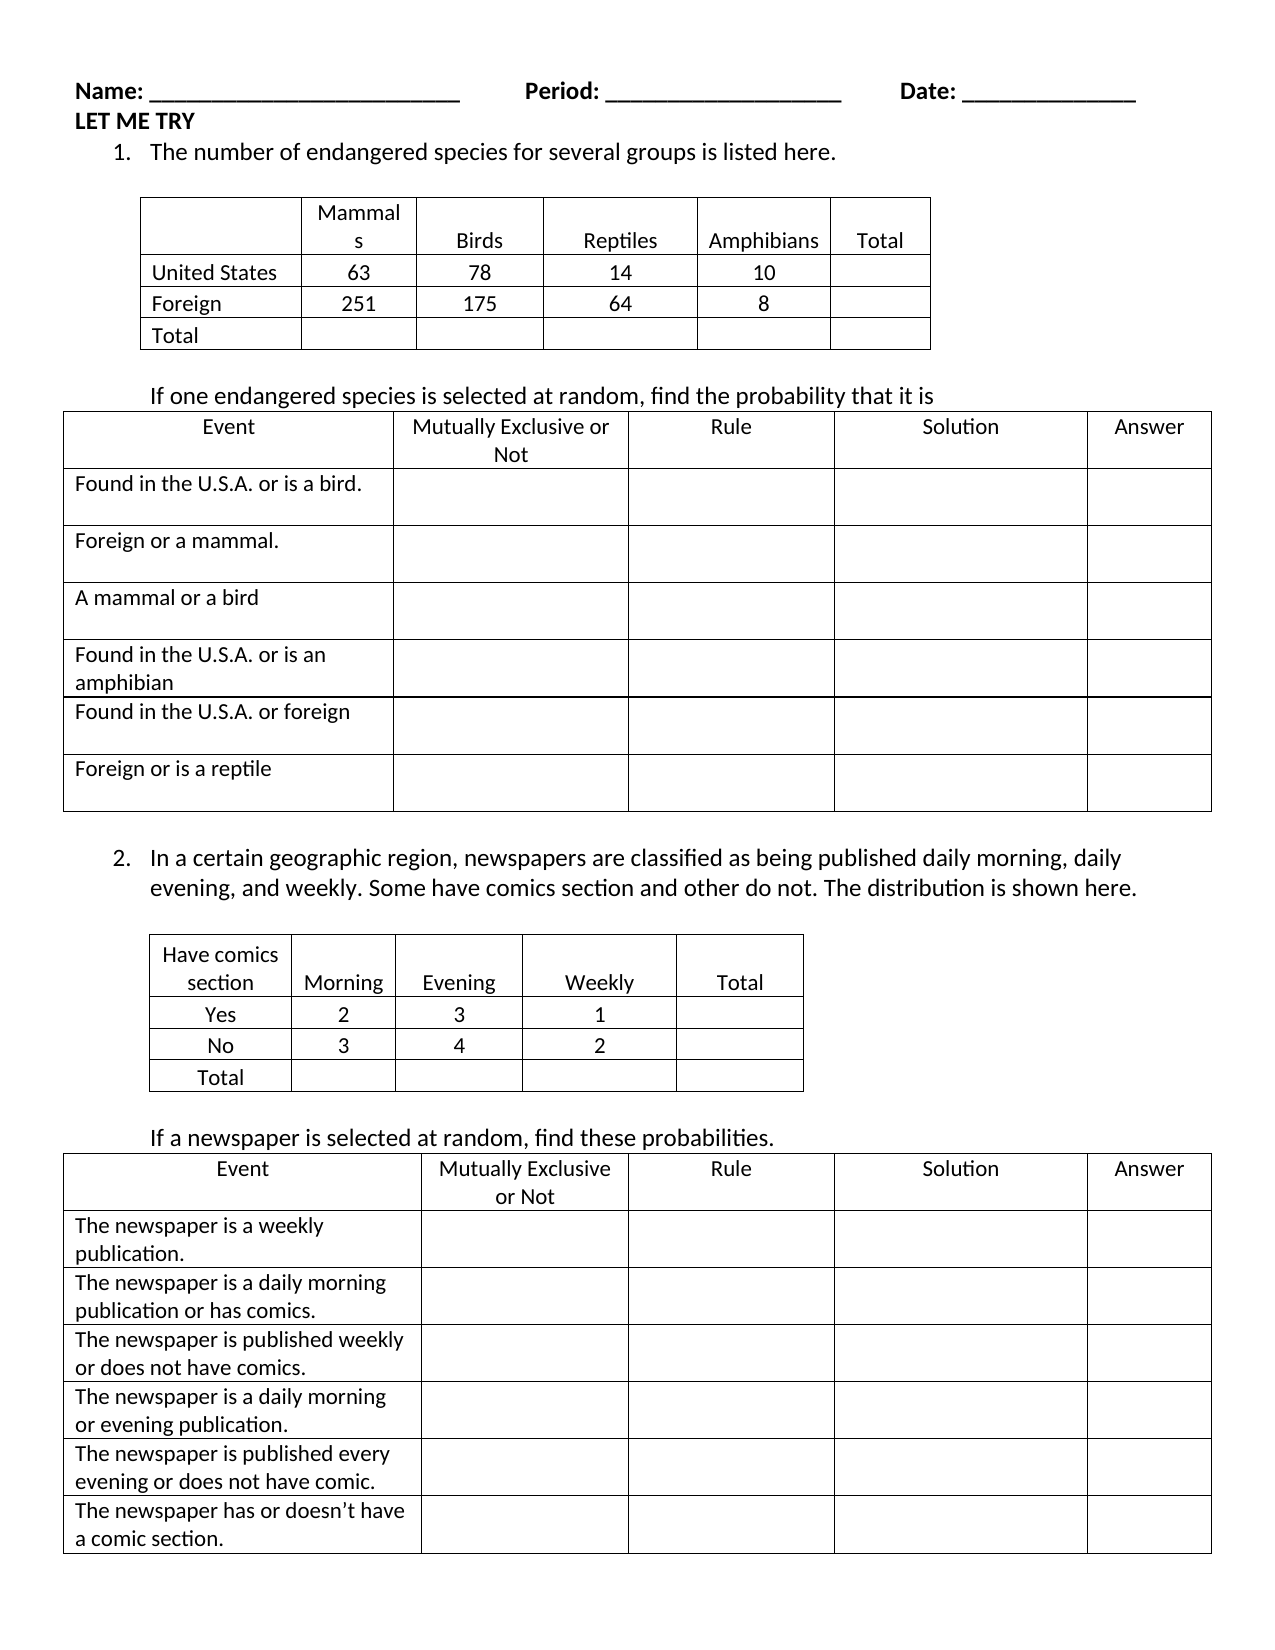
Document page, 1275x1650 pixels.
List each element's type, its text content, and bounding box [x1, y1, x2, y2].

table_cell 1 [523, 997, 676, 1028]
table_header Total [677, 935, 803, 996]
table_cell [835, 1439, 1087, 1495]
table_cell The newspaper is a daily morning publication or has comics. [64, 1268, 421, 1324]
text If a newspaper is selected at random, find these probabilities. [75, 1122, 1200, 1153]
table_cell A mammal or a bird [64, 583, 393, 639]
table_cell 8 [698, 287, 830, 317]
text Name: _________________________ Period: ___________________ Date: ______________ [75, 75, 1200, 106]
text If one endangered species is selected at random, find the probability that it is [75, 380, 1200, 411]
table_cell [835, 1325, 1087, 1381]
table_cell [629, 640, 834, 696]
table_cell 78 [417, 255, 543, 286]
table_cell 14 [544, 255, 697, 286]
table_cell The newspaper is published weekly or does not have comics. [64, 1325, 421, 1381]
table_cell [835, 755, 1087, 811]
table_cell [835, 526, 1087, 582]
table_cell [629, 755, 834, 811]
table_header Have comics section [150, 935, 291, 996]
table_cell [629, 698, 834, 753]
table_cell [629, 1496, 834, 1552]
table_cell [698, 318, 830, 349]
table_cell [629, 1382, 834, 1438]
table_cell The newspaper is published every evening or does not have comic. [64, 1439, 421, 1495]
table_header Mutually Exclusive or Not [394, 412, 628, 468]
table_header Mammals [302, 198, 416, 254]
table_cell 2 [523, 1029, 676, 1059]
table_header Answer [1088, 412, 1211, 468]
table_header Answer [1088, 1154, 1211, 1210]
table_cell [394, 755, 628, 811]
table_cell [835, 640, 1087, 696]
table_cell [835, 698, 1087, 753]
table_cell [831, 318, 930, 349]
table_cell [629, 1439, 834, 1495]
table_cell [422, 1382, 628, 1438]
table_cell [835, 1211, 1087, 1267]
table_header Rule [629, 412, 834, 468]
table_cell [1088, 1439, 1211, 1495]
table_cell Total [150, 1060, 291, 1091]
table_cell [629, 1325, 834, 1381]
text LET ME TRY [75, 106, 1200, 136]
table_cell [677, 1029, 803, 1059]
table_cell [292, 1060, 395, 1091]
table_cell No [150, 1029, 291, 1059]
table_header Evening [396, 935, 522, 996]
table_cell [422, 1439, 628, 1495]
table_cell [394, 640, 628, 696]
list The number of endangered species for several groups is listed here. [112, 136, 1200, 167]
table_cell The newspaper is a daily morning or evening publication. [64, 1382, 421, 1438]
table_cell United States [141, 255, 301, 286]
table_cell 3 [396, 997, 522, 1028]
table_cell 63 [302, 255, 416, 286]
table_cell 251 [302, 287, 416, 317]
table_cell 4 [396, 1029, 522, 1059]
table_header Solution [835, 1154, 1087, 1210]
table_cell [1088, 1496, 1211, 1552]
table_cell [677, 1060, 803, 1091]
table_cell 64 [544, 287, 697, 317]
table_cell [523, 1060, 676, 1091]
table_header [141, 198, 301, 254]
table_cell [831, 287, 930, 317]
table_cell [629, 583, 834, 639]
table_cell [1088, 526, 1211, 582]
table_cell [1088, 1325, 1211, 1381]
table_cell [835, 583, 1087, 639]
table_header Rule [629, 1154, 834, 1210]
table_cell [302, 318, 416, 349]
table_cell [1088, 755, 1211, 811]
table_cell 3 [292, 1029, 395, 1059]
table_cell [1088, 1382, 1211, 1438]
table_cell [677, 997, 803, 1028]
table_cell [835, 1382, 1087, 1438]
table_cell 10 [698, 255, 830, 286]
table_cell [422, 1496, 628, 1552]
table_cell Yes [150, 997, 291, 1028]
table_header Reptiles [544, 198, 697, 254]
table_cell [422, 1268, 628, 1324]
table_cell [422, 1211, 628, 1267]
table_cell [1088, 698, 1211, 753]
table_header Total [831, 198, 930, 254]
table_cell [394, 583, 628, 639]
table_cell [835, 469, 1087, 525]
table_cell [629, 1211, 834, 1267]
table_cell [422, 1325, 628, 1381]
table_cell [629, 1268, 834, 1324]
table_cell [831, 255, 930, 286]
table_cell [544, 318, 697, 349]
table_cell [1088, 469, 1211, 525]
table_header Event [64, 412, 393, 468]
table_header Amphibians [698, 198, 830, 254]
table_header Event [64, 1154, 421, 1210]
table_cell The newspaper is a weekly publication. [64, 1211, 421, 1267]
table_cell [629, 526, 834, 582]
table_cell [396, 1060, 522, 1091]
table_cell Foreign [141, 287, 301, 317]
table_cell [1088, 640, 1211, 696]
table_cell 175 [417, 287, 543, 317]
table_cell Found in the U.S.A. or is a bird. [64, 469, 393, 525]
table_cell Total [141, 318, 301, 349]
table_cell [835, 1496, 1087, 1552]
table_cell Found in the U.S.A. or foreign [64, 698, 393, 753]
table_cell Found in the U.S.A. or is an amphibian [64, 640, 393, 696]
table_cell [394, 469, 628, 525]
table_header Solution [835, 412, 1087, 468]
table_cell 2 [292, 997, 395, 1028]
table_header Birds [417, 198, 543, 254]
table_cell [835, 1268, 1087, 1324]
table_cell The newspaper has or doesn’t have a comic section. [64, 1496, 421, 1552]
table_header Mutually Exclusive or Not [422, 1154, 628, 1210]
list In a certain geographic region, newspapers are classified as being published daily morning, daily evening, and weekly. Some have comics section and other do not. The distribution is shown here. [112, 842, 1200, 903]
table_cell [1088, 1211, 1211, 1267]
table_cell [1088, 1268, 1211, 1324]
table_cell Foreign or a mammal. [64, 526, 393, 582]
table_cell [629, 469, 834, 525]
table_header Weekly [523, 935, 676, 996]
table_cell [1088, 583, 1211, 639]
table_cell [394, 526, 628, 582]
table_cell [394, 698, 628, 753]
table_cell Foreign or is a reptile [64, 755, 393, 811]
table_header Morning [292, 935, 395, 996]
table_cell [417, 318, 543, 349]
